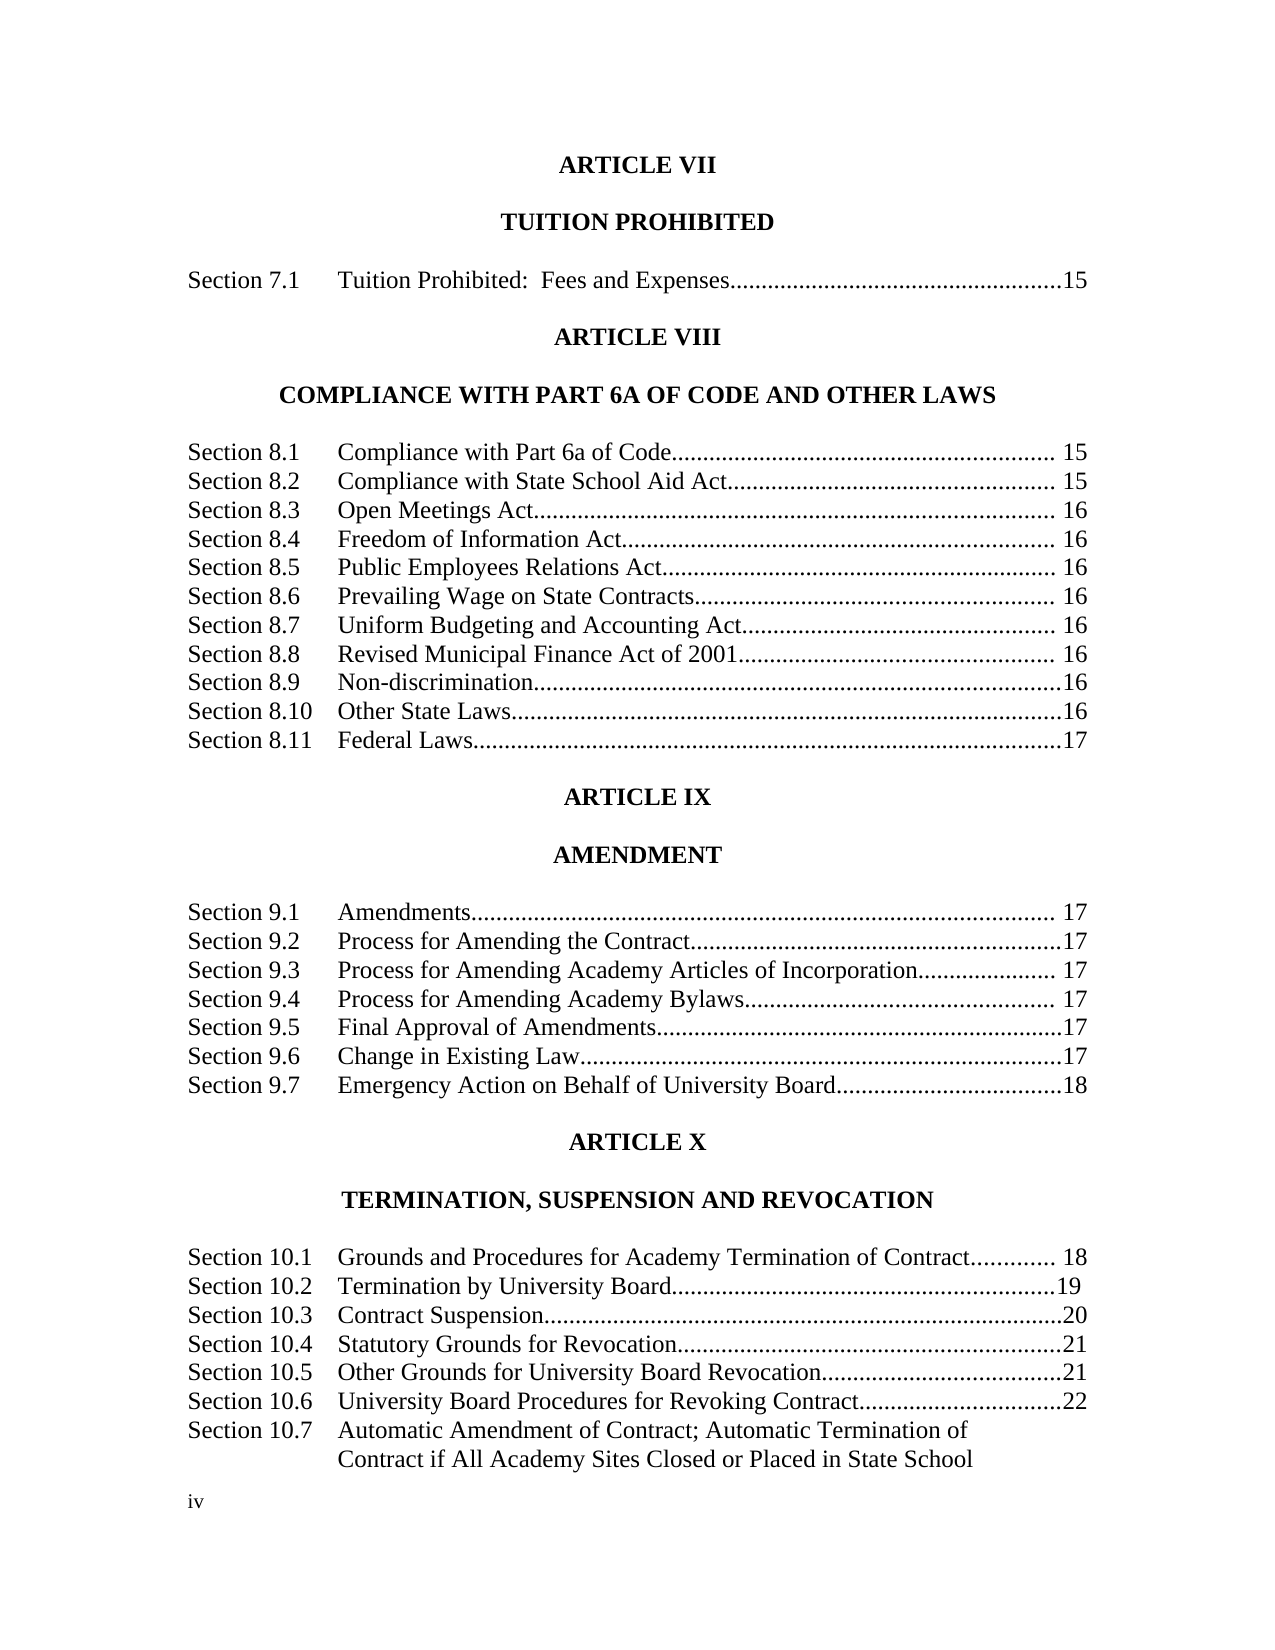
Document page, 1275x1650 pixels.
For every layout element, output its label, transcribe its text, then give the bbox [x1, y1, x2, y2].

text TERMINATION, SUSPENSION AND REVOCATION [187, 1185, 1087, 1214]
text TUITION PROHIBITED [187, 207, 1087, 236]
text Section 10.7 Automatic Amendment of Contract; Automatic Termination of [187, 1415, 1087, 1444]
text ARTICLE X [187, 1127, 1087, 1156]
text Section 8.5 Public Employees Relations Act 16 [187, 552, 1087, 581]
text Section 9.3 Process for Amending Academy Articles of Incorporation 17 [187, 955, 1087, 984]
text COMPLIANCE WITH PART 6A OF CODE AND OTHER LAWS [187, 380, 1087, 409]
text Contract if All Academy Sites Closed or Placed in State School [187, 1444, 1087, 1472]
text Section 8.2 Compliance with State School Aid Act 15 [187, 466, 1087, 495]
text ARTICLE VII [187, 150, 1087, 179]
text Section 9.7 Emergency Action on Behalf of University Board 18 [187, 1070, 1087, 1099]
text Section 10.5 Other Grounds for University Board Revocation 21 [187, 1357, 1087, 1386]
text Section 8.4 Freedom of Information Act 16 [187, 524, 1087, 552]
text Section 7.1 Tuition Prohibited: Fees and Expenses 15 [187, 265, 1087, 294]
text Section 8.9 Non-discrimination 16 [187, 667, 1087, 696]
text Section 8.7 Uniform Budgeting and Accounting Act 16 [187, 610, 1087, 639]
text Section 9.6 Change in Existing Law 17 [187, 1041, 1087, 1070]
text Section 10.6 University Board Procedures for Revoking Contract 22 [187, 1386, 1087, 1415]
text Section 8.1 Compliance with Part 6a of Code 15 [187, 437, 1087, 466]
text Section 9.5 Final Approval of Amendments 17 [187, 1012, 1087, 1041]
text Section 10.3 Contract Suspension 20 [187, 1300, 1087, 1329]
text Section 10.1 Grounds and Procedures for Academy Termination of Contract 18 [187, 1242, 1087, 1271]
text Section 10.2 Termination by University Board 19 [187, 1271, 1087, 1300]
text Section 8.8 Revised Municipal Finance Act of 2001 16 [187, 639, 1087, 667]
text Section 8.10 Other State Laws 16 [187, 696, 1087, 725]
text AMENDMENT [187, 840, 1087, 869]
text Section 9.1 Amendments 17 [187, 897, 1087, 926]
text Section 8.11 Federal Laws 17 [187, 725, 1087, 754]
text Section 10.4 Statutory Grounds for Revocation 21 [187, 1329, 1087, 1357]
text Section 8.6 Prevailing Wage on State Contracts 16 [187, 581, 1087, 610]
text ARTICLE VIII [187, 322, 1087, 351]
text Section 8.3 Open Meetings Act 16 [187, 495, 1087, 524]
text ARTICLE IX [187, 782, 1087, 811]
text Section 9.4 Process for Amending Academy Bylaws 17 [187, 984, 1087, 1012]
text Section 9.2 Process for Amending the Contract 17 [187, 926, 1087, 955]
